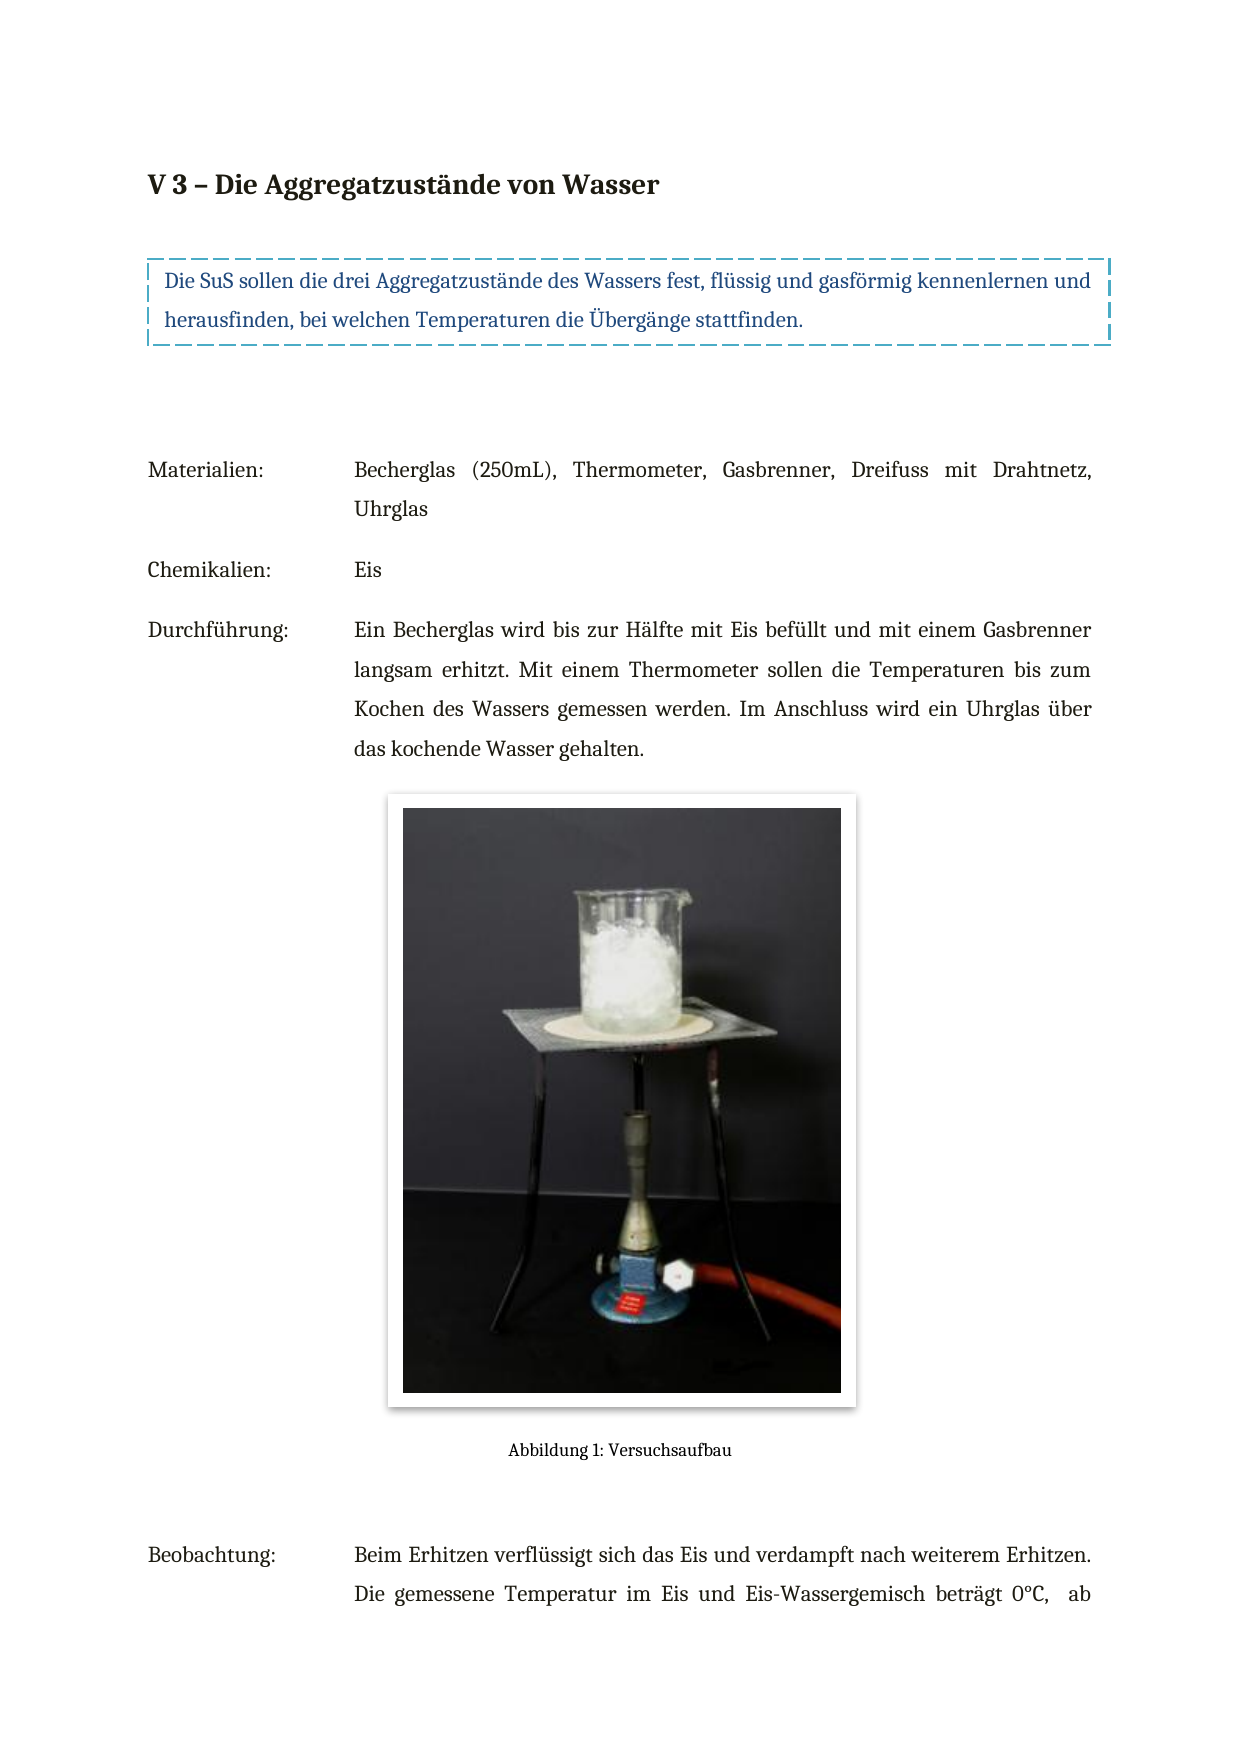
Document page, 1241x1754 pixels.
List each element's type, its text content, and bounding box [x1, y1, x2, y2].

text Materialien: Becherglas (250mL), Thermometer, Gasbrenner, Dreifuss mit Drahtnetz, Uhrglas [148, 457, 1093, 523]
picture [403, 808, 841, 1393]
subtitle V 3 – Die Aggregatzustände von Wasser [148, 168, 1093, 202]
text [148, 1542, 1093, 1608]
text Durchführung: Ein Becherglas wird bis zur Hälfte mit Eis befüllt und mit einem Gasbrenner langsam erhitzt. Mit einem Thermometer sollen die Temperaturen bis zum Kochen des Wassers gemessen werden. Im Anschluss wird ein Uhrglas über das kochende Wasser gehalten. [148, 617, 1093, 762]
text Chemikalien: Eis [148, 557, 1093, 583]
